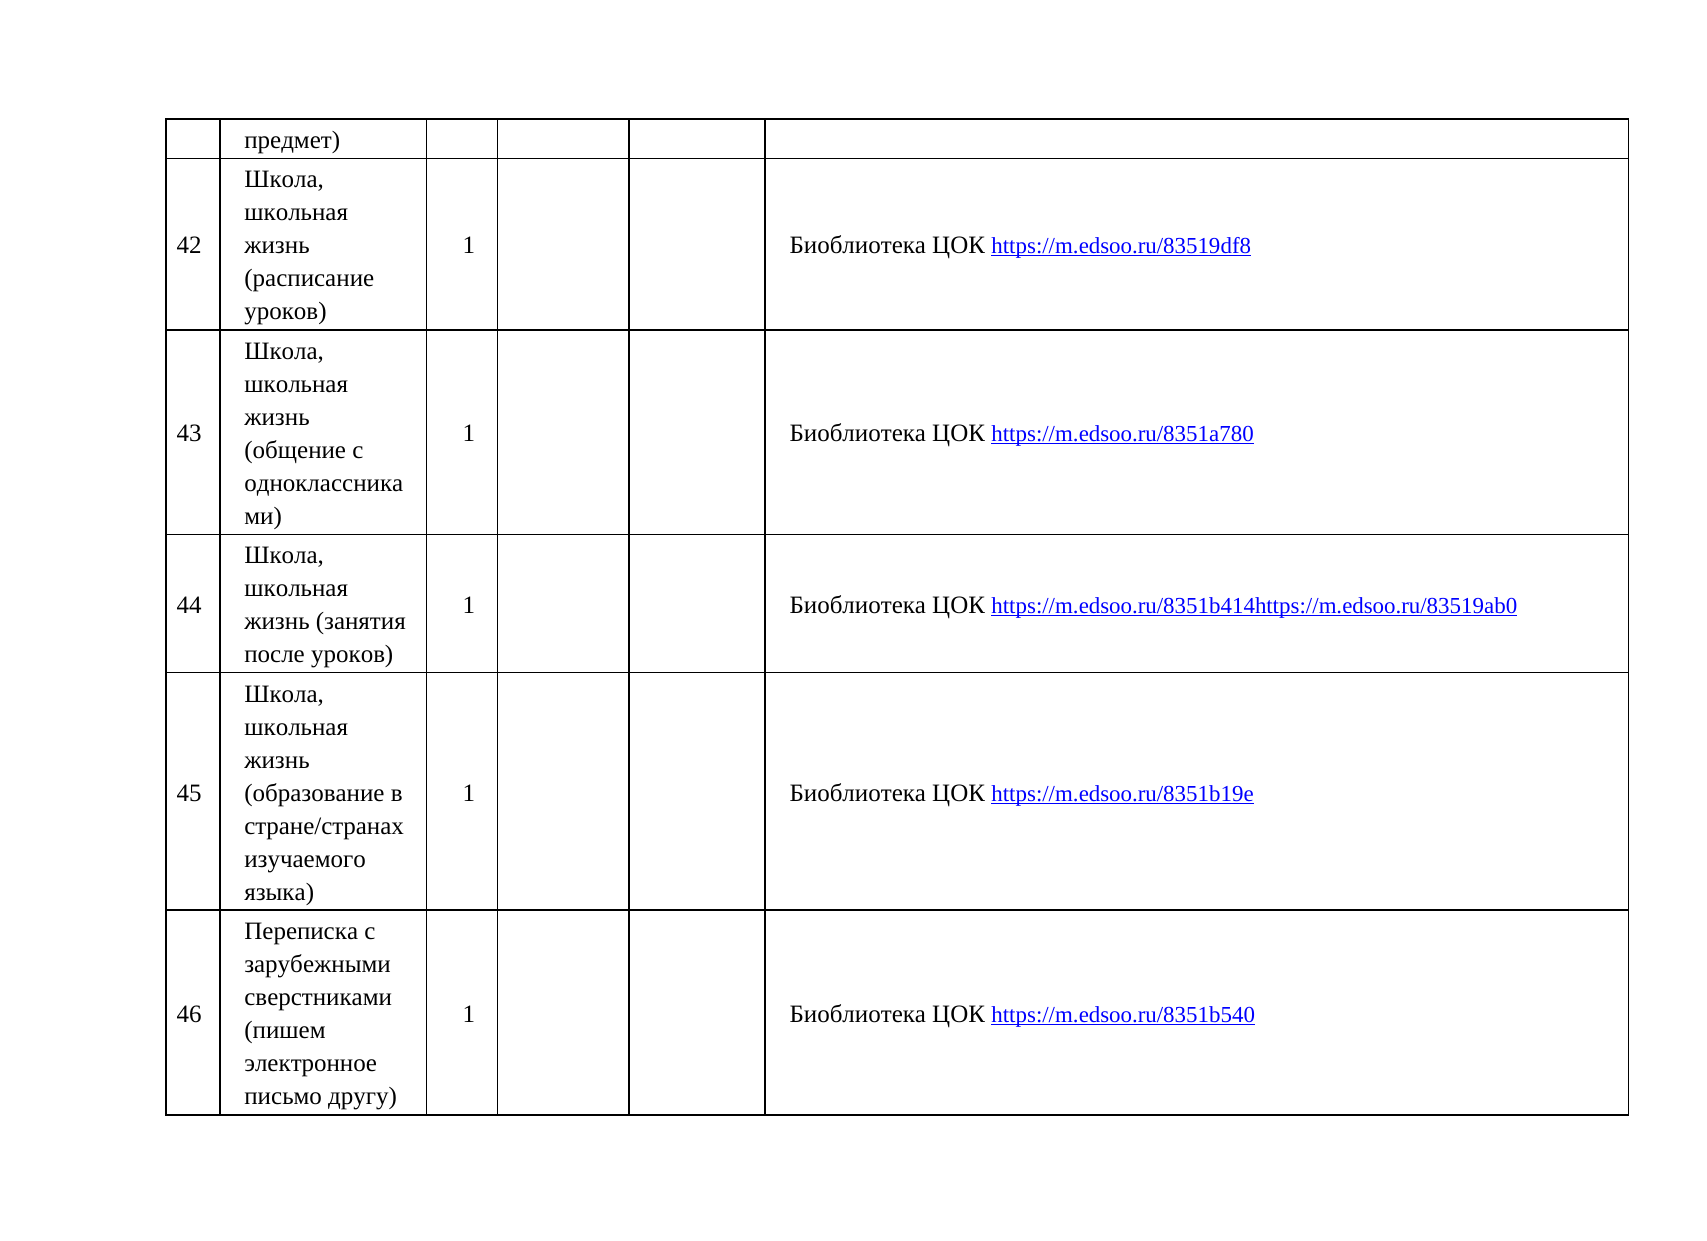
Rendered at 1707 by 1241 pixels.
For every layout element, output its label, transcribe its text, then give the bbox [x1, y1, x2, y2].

table_cell 46 [167, 911, 219, 1114]
table_cell 45 [167, 673, 219, 909]
table_cell Переписка с зарубежными сверстниками (пишем электронное письмо другу) [221, 911, 426, 1114]
table_cell 44 [167, 535, 219, 672]
table_cell Школа, школьная жизнь (занятия после уроков) [221, 535, 426, 672]
table_cell [498, 120, 628, 157]
table_cell [498, 911, 628, 1114]
table_cell 41 [167, 120, 219, 157]
table_cell 1 [427, 331, 497, 533]
table_cell [630, 159, 764, 329]
table_cell Биоблиотека ЦОК https://m.edsoo.ru/8351a780 [766, 331, 1628, 533]
table_cell [498, 331, 628, 533]
table_cell Биоблиотека ЦОК https://m.edsoo.ru/8351b540 [766, 911, 1628, 1114]
table_cell 42 [167, 159, 219, 329]
table_cell 1 [427, 911, 497, 1114]
table_cell [630, 331, 764, 533]
table_cell 1 [427, 120, 497, 157]
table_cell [766, 120, 1628, 157]
table_cell [630, 911, 764, 1114]
table_cell [630, 120, 764, 157]
table_cell 43 [167, 331, 219, 533]
table_cell Биоблиотека ЦОК https://m.edsoo.ru/8351b414https://m.edsoo.ru/83519ab0 [766, 535, 1628, 672]
table_cell [630, 535, 764, 672]
table_cell Школа, школьная жизнь (образование в стране/странах изучаемого языка) [221, 673, 426, 909]
table_cell 1 [427, 673, 497, 909]
table_cell [498, 159, 628, 329]
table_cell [221, 120, 426, 157]
table_cell 1 [427, 535, 497, 672]
table_cell Школа, школьная жизнь (расписание уроков) [221, 159, 426, 329]
table_cell [630, 673, 764, 909]
table_cell Биоблиотека ЦОК https://m.edsoo.ru/83519df8 [766, 159, 1628, 329]
table_cell [498, 535, 628, 672]
table_cell Биоблиотека ЦОК https://m.edsoo.ru/8351b19e [766, 673, 1628, 909]
table_cell 1 [427, 159, 497, 329]
table_cell [498, 673, 628, 909]
table_cell Школа, школьная жизнь (общение с одноклассниками) [221, 331, 426, 533]
